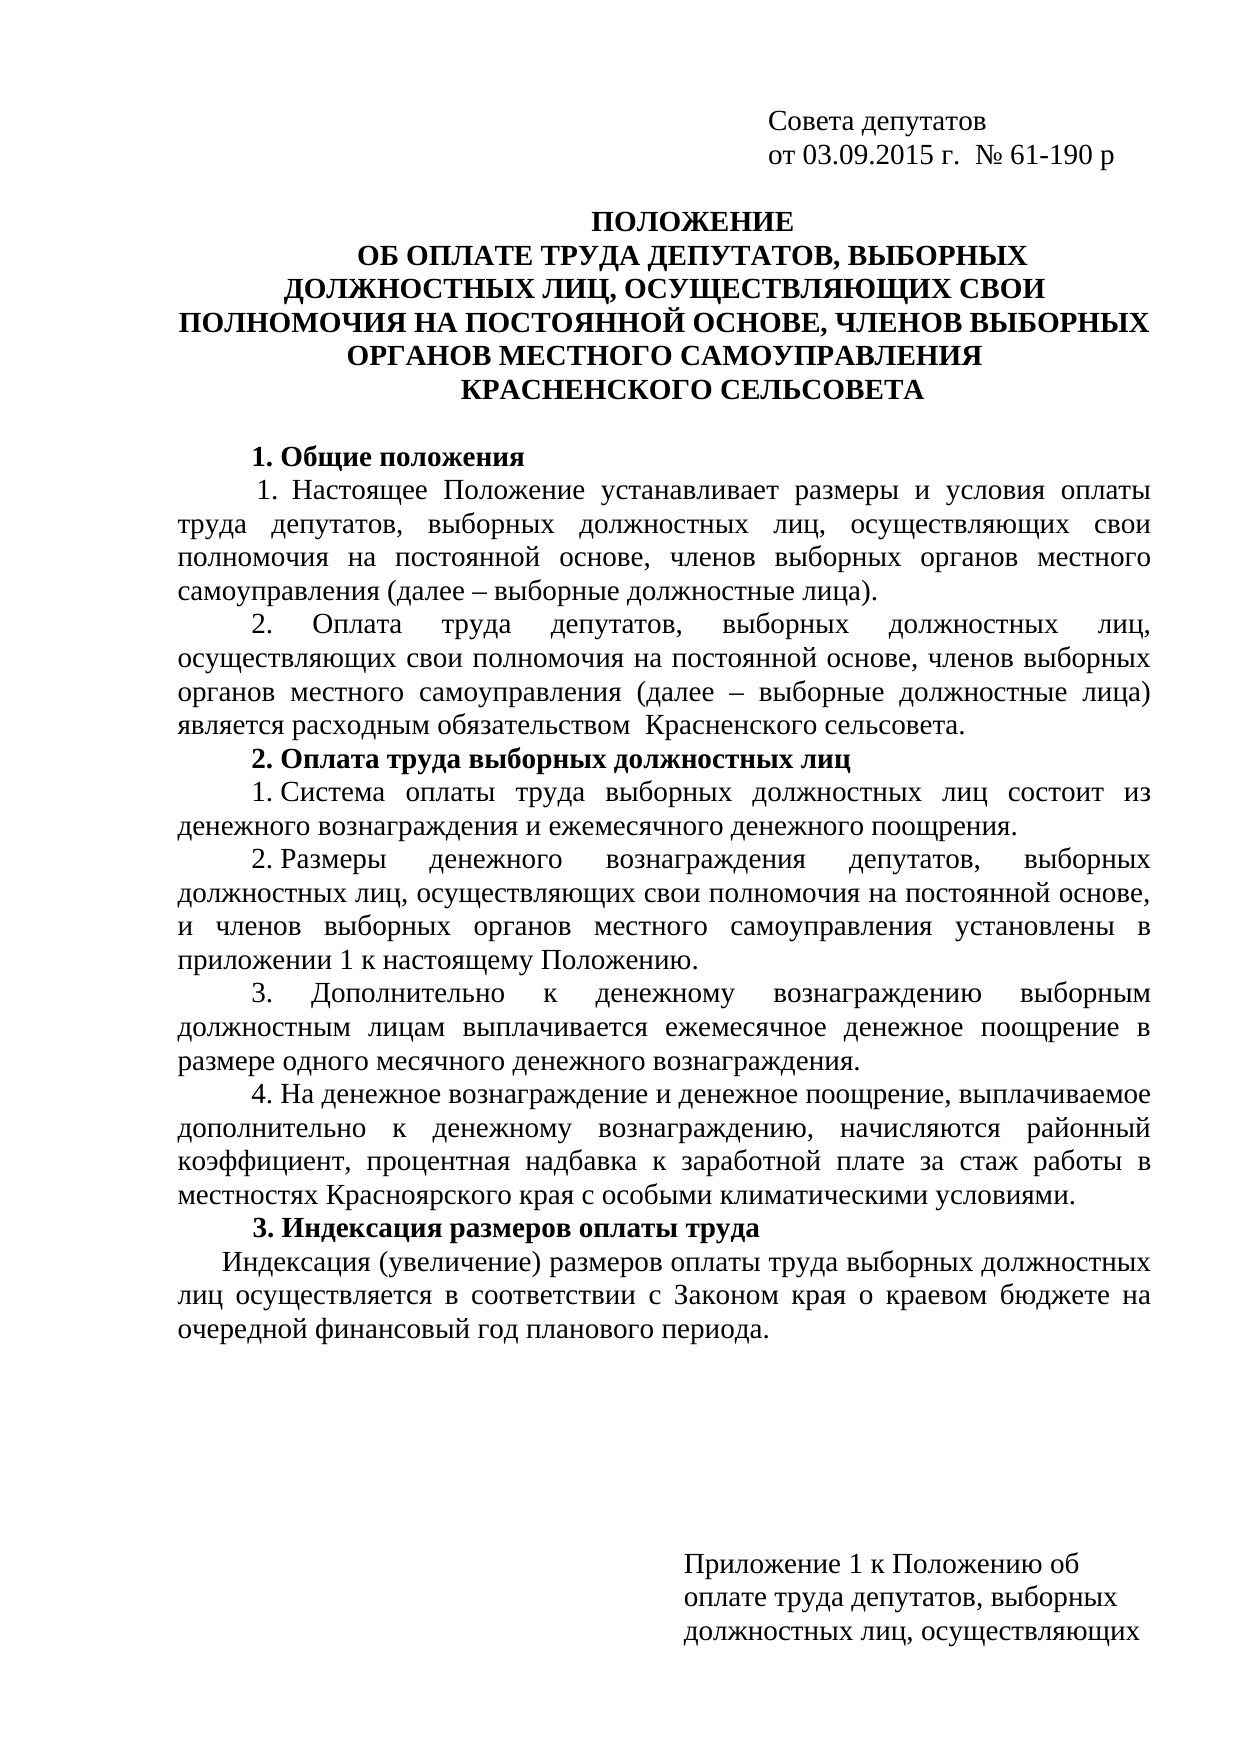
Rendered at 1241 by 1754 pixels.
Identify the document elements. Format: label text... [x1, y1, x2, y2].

text 1. Настоящее Положение устанавливает размеры и условия оплаты труда депутатов, выборных должностных лиц, осуществляющих свои полномочия на постоянной основе, членов выборных органов местного самоуправления (далее – выборные должностные лица). [177, 472, 1152, 607]
text 3. Дополнительно к денежному вознаграждению выборным должностным лицам выплачивается ежемесячное денежное поощрение в размере одного месячного денежного вознаграждения. [177, 976, 1152, 1076]
text от 03.09.2015 г. № 61-190 р [767, 137, 1152, 171]
text 3. Индексация размеров оплаты труда [177, 1210, 1152, 1244]
text 2. Размеры денежного вознаграждения депутатов, выборных должностных лиц, осуществляющих свои полномочия на постоянной основе, и членов выборных органов местного самоуправления установлены в приложении 1 к настоящему Положению. [177, 841, 1152, 976]
text 4. На денежное вознаграждение и денежное поощрение, выплачиваемое дополнительно к денежному вознаграждению, начисляются районный коэффициент, процентная надбавка к заработной плате за стаж работы в местностях Красноярского края с особыми климатическими условиями. [177, 1076, 1152, 1210]
text ОБ ОПЛАТЕ ТРУДА ДЕПУТАТОВ, ВЫБОРНЫХ ДОЛЖНОСТНЫХ ЛИЦ, ОСУЩЕСТВЛЯЮЩИХ СВОИ ПОЛНОМОЧИЯ НА ПОСТОЯННОЙ ОСНОВЕ, ЧЛЕНОВ ВЫБОРНЫХ ОРГАНОВ МЕСТНОГО САМОУПРАВЛЕНИЯ [177, 238, 1152, 372]
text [683, 1546, 1152, 1646]
text 2. Оплата труда депутатов, выборных должностных лиц, осуществляющих свои полномочия на постоянной основе, членов выборных органов местного самоуправления (далее – выборные должностные лица) является расходным обязательством Красненского сельсовета. [177, 607, 1152, 741]
text КРАСНЕНСКОГО СЕЛЬСОВЕТА [177, 372, 1152, 405]
text Индексация (увеличение) размеров оплаты труда выборных должностных лиц осуществляется в соответствии с Законом края о краевом бюджете на очередной финансовый год планового периода. [177, 1244, 1152, 1344]
text ПОЛОЖЕНИЕ [177, 204, 1152, 238]
text 1. Общие положения [177, 439, 1152, 472]
text Совета депутатов [767, 103, 1152, 137]
text 1. Система оплаты труда выборных должностных лиц состоит из денежного вознаграждения и ежемесячного денежного поощрения. [177, 774, 1152, 841]
text 2. Оплата труда выборных должностных лиц [177, 741, 1152, 774]
